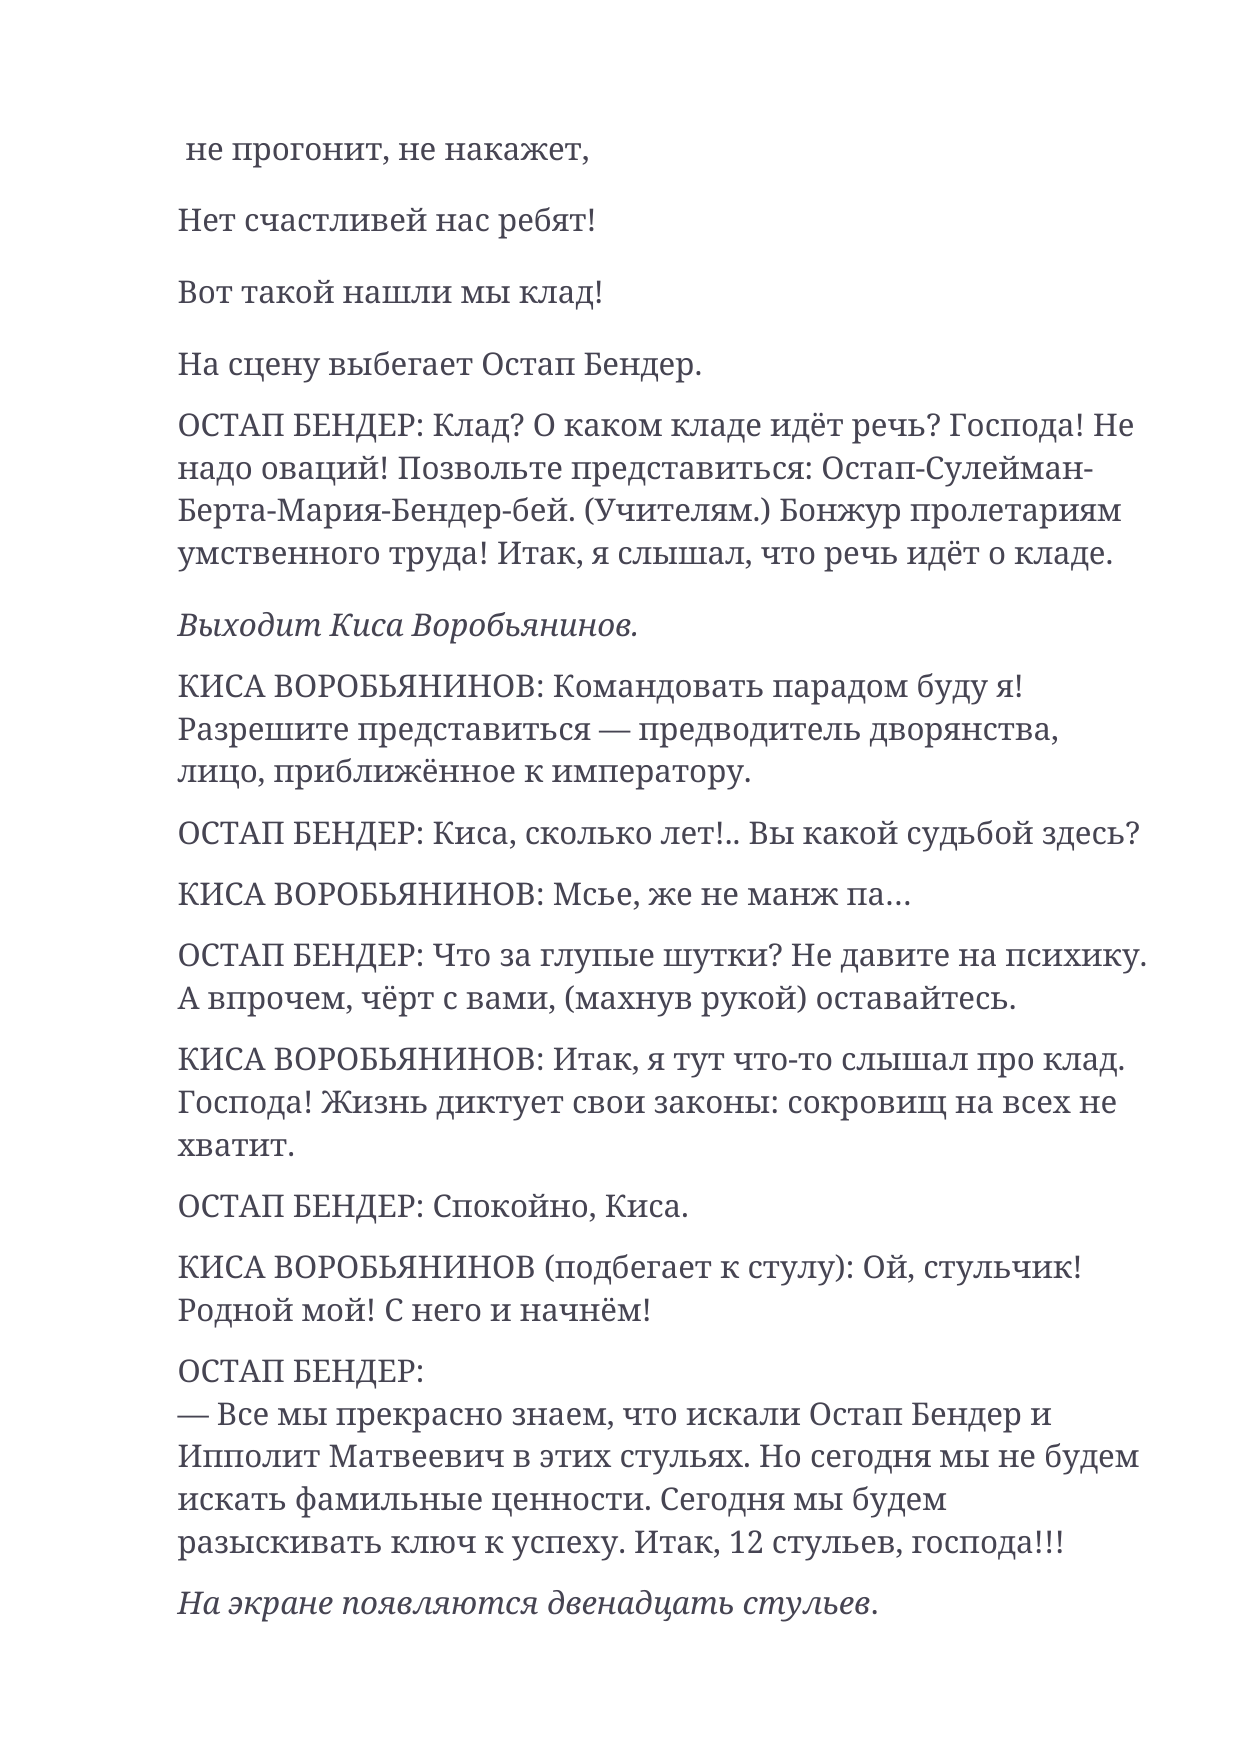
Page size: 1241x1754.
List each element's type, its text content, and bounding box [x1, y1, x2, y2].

text КИСА ВОРОБЬЯНИНОВ (подбегает к стулу): Ой, стульчик! Родной мой! С него и начнём! [177, 1245, 1152, 1330]
text КИСА ВОРОБЬЯНИНОВ: Мсье, же не манж па… [177, 872, 1152, 914]
text На экране появляются двенадцать стульев. [177, 1581, 1152, 1623]
text ОСТАП БЕНДЕР: Клад? О каком кладе идёт речь? Господа! Не надо оваций! Позвольте представиться: Остап-Сулейман-Берта-Мария-Бендер-бей. (Учителям.) Бонжур пролетариям умственного труда! Итак, я слышал, что речь идёт о кладе. [177, 403, 1152, 573]
text КИСА ВОРОБЬЯНИНОВ: Командовать парадом буду я! Разрешите представиться — предводитель дворянства, лицо, приближённое к императору. [177, 664, 1152, 792]
text ОСТАП БЕНДЕР: Спокойно, Киса. [177, 1184, 1152, 1226]
text На сцену выбегает Остап Бендер. [177, 342, 1152, 384]
text ОСТАП БЕНДЕР: — Все мы прекрасно знаем, что искали Остап Бендер и Ипполит Матвеевич в этих стульях. Но сегодня мы не будем искать фамильные ценности. Сегодня мы будем разыскивать ключ к успеху. Итак, 12 стульев, господа!!! [177, 1349, 1152, 1562]
text Нет счастливей нас ребят! [177, 198, 1152, 241]
text ОСТАП БЕНДЕР: Киса, сколько лет!.. Вы какой судьбой здесь? [177, 811, 1152, 853]
text Выходит Киса Воробьянинов. [177, 603, 1152, 645]
text ОСТАП БЕНДЕР: Что за глупые шутки? Не давите на психику. А впрочем, чёрт с вами, (махнув рукой) оставайтесь. [177, 933, 1152, 1018]
text Вот такой нашли мы клад! [177, 270, 1152, 313]
text КИСА ВОРОБЬЯНИНОВ: Итак, я тут что-то слышал про клад. Господа! Жизнь диктует свои законы: сокровищ на всех не хватит. [177, 1037, 1152, 1165]
text не прогонит, не накажет, [177, 126, 1152, 169]
